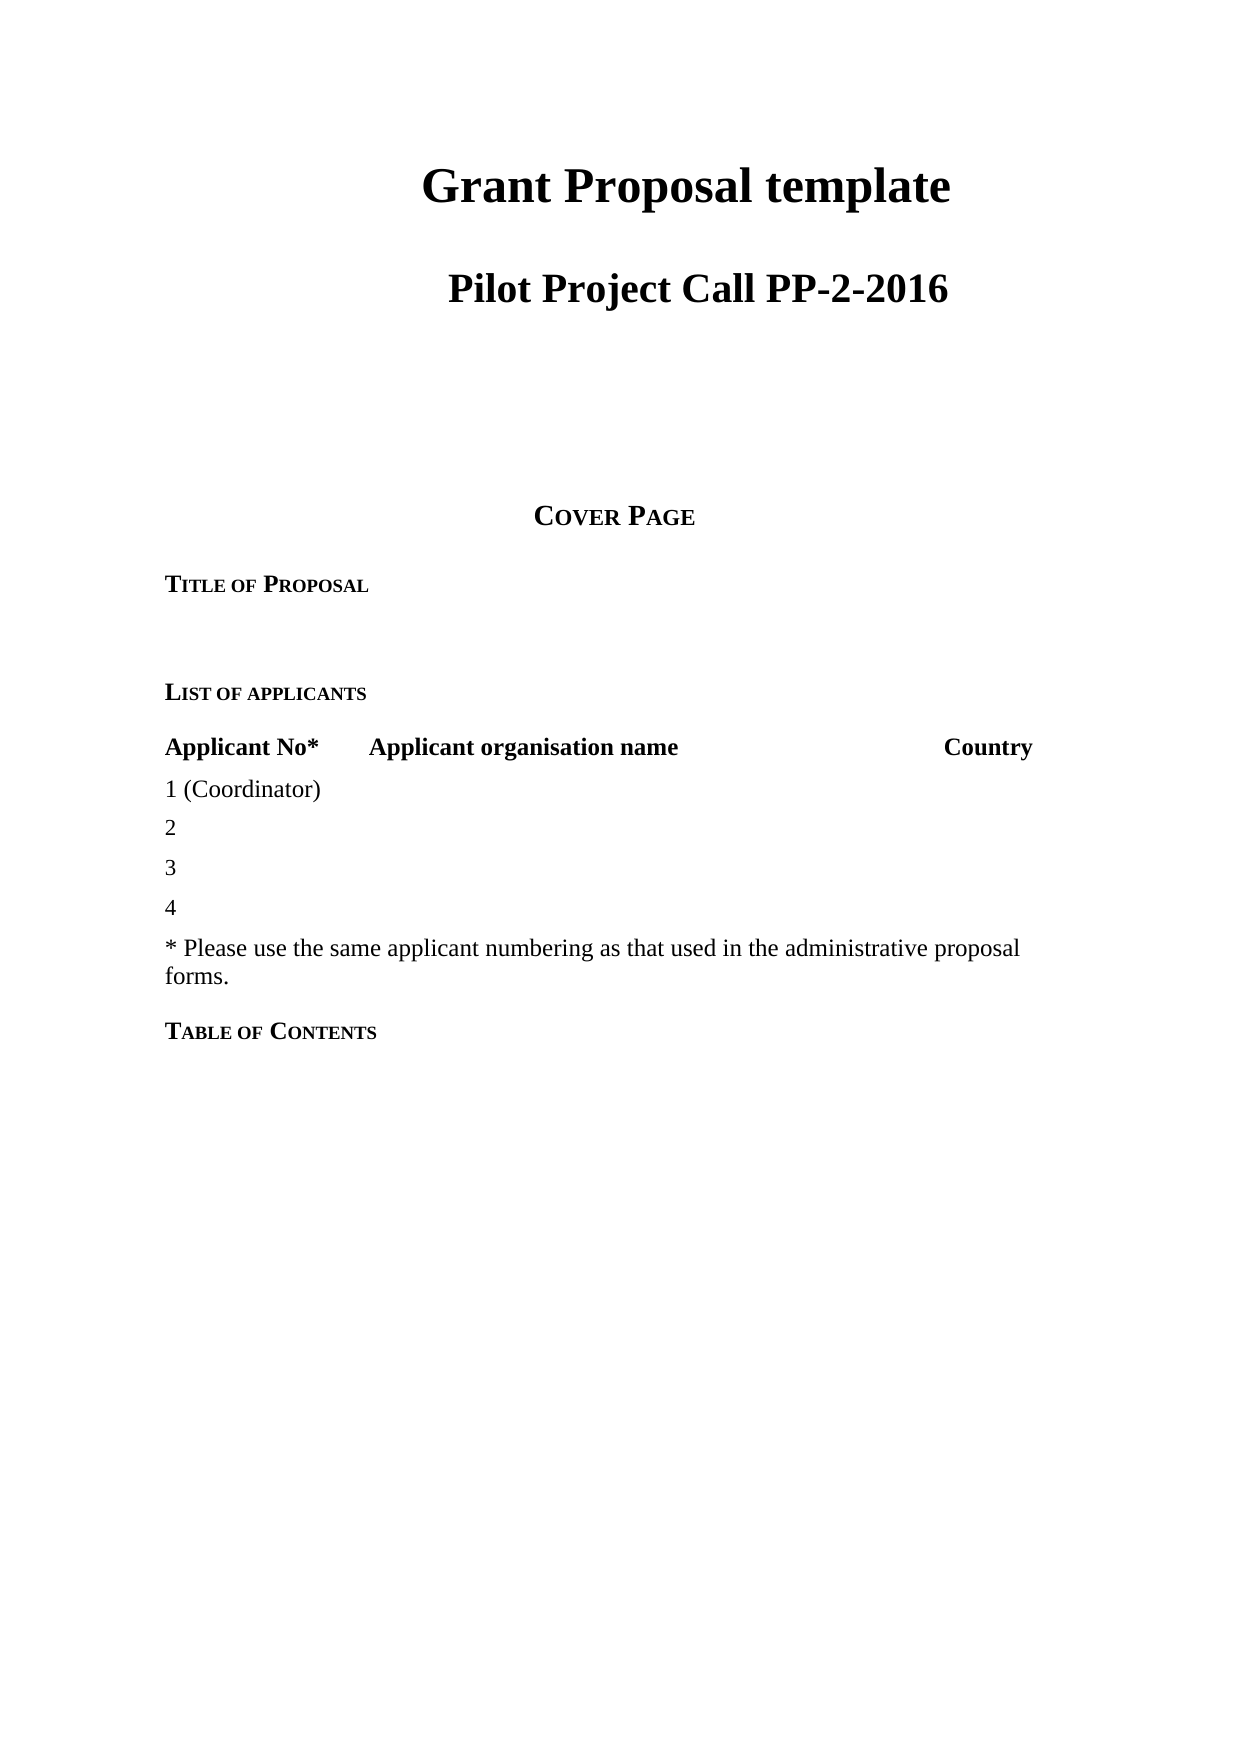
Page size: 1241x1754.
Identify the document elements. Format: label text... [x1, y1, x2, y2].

text 1 (Coordinator) [164, 774, 1067, 802]
text 3 [164, 854, 1067, 880]
text Pilot Project Call PP-2-2016 [364, 263, 1067, 311]
text Grant Proposal template [421, 155, 1067, 213]
text 4 [164, 894, 1067, 920]
table_header Applicant organisation name [344, 732, 812, 761]
text TITLE OF PROPOSAL [164, 569, 1067, 598]
text 2 [164, 814, 1067, 840]
text * Please use the same applicant numbering as that used in the administrative proposal forms. [164, 934, 1021, 990]
table_header Applicant No* [165, 732, 344, 761]
text COVER PAGE [533, 498, 1067, 532]
table_header Country [813, 732, 1036, 761]
text TABLE OF CONTENTS [164, 1016, 1067, 1044]
text LIST OF APPLICANTS [164, 677, 1067, 706]
